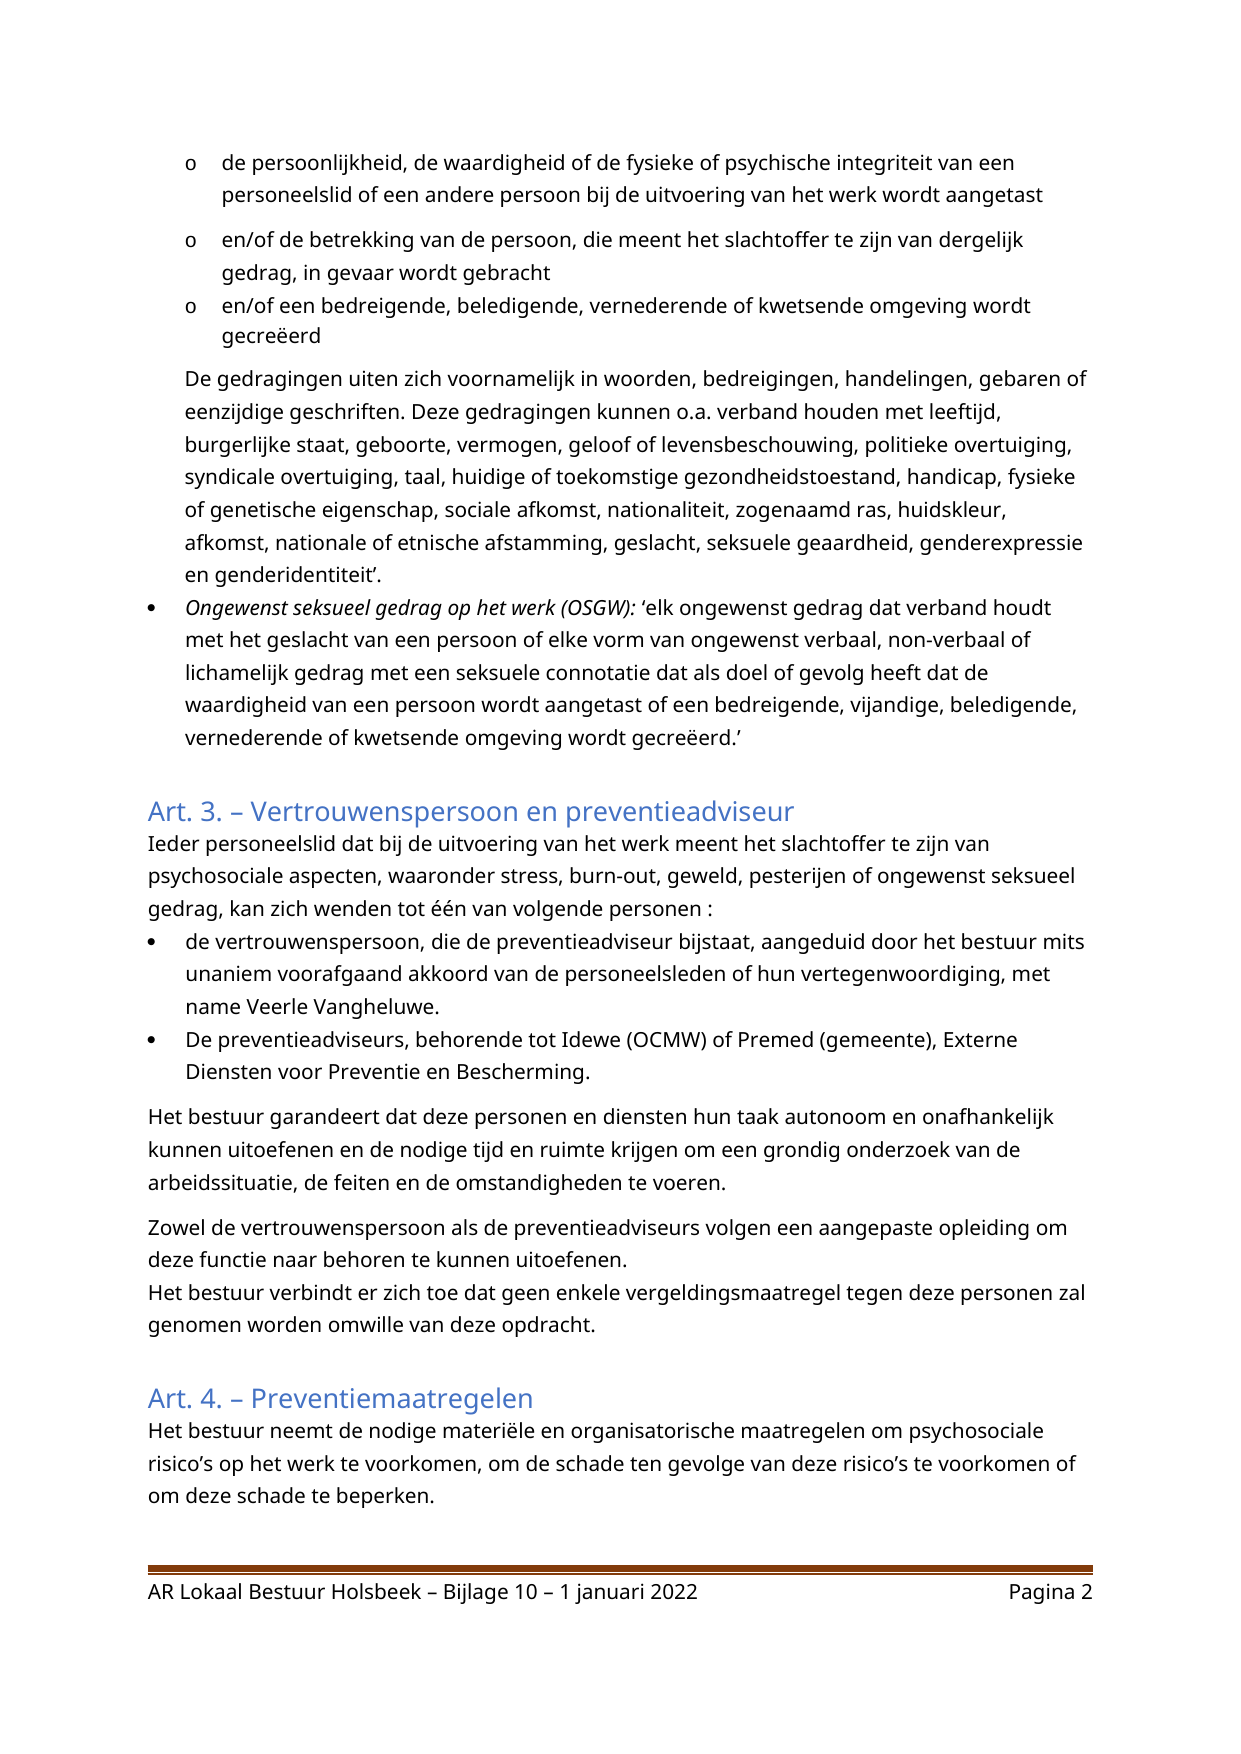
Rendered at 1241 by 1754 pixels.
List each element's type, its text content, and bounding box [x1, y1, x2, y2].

subtitle Art. 4. – Preventiemaatregelen [148, 1379, 1093, 1416]
list de vertrouwenspersoon, die de preventieadviseur bijstaat, aangeduid door het bestuur mits unaniem voorafgaand akkoord van de personeelsleden of hun vertegenwoordiging, met name Veerle Vangheluwe. [148, 927, 1093, 1021]
list de persoonlijkheid, de waardigheid of de fysieke of psychische integriteit van een personeelslid of een andere persoon bij de uitvoering van het werk wordt aangetast [184, 148, 1093, 209]
subtitle Art. 3. – Vertrouwenspersoon en preventieadviseur [148, 792, 1093, 829]
text De gedragingen uiten zich voornamelijk in woorden, bedreigingen, handelingen, gebaren of eenzijdige geschriften. Deze gedragingen kunnen o.a. verband houden met leeftijd, burgerlijke staat, geboorte, vermogen, geloof of levensbeschouwing, politieke overtuiging, syndicale overtuiging, taal, huidige of toekomstige gezondheidstoestand, handicap, fysieke of genetische eigenschap, sociale afkomst, nationaliteit, zogenaamd ras, huidskleur, afkomst, nationale of etnische afstamming, geslacht, seksuele geaardheid, genderexpressie en genderidentiteit’. [184, 364, 1093, 589]
text Ieder personeelslid dat bij de uitvoering van het werk meent het slachtoffer te zijn van psychosociale aspecten, waaronder stress, burn-out, geweld, pesterijen of ongewenst seksueel gedrag, kan zich wenden tot één van volgende personen : [148, 829, 1093, 923]
list Ongewenst seksueel gedrag op het werk (OSGW): ‘elk ongewenst gedrag dat verband houdt met het geslacht van een persoon of elke vorm van ongewenst verbaal, non-verbaal of lichamelijk gedrag met een seksuele connotatie dat als doel of gevolg heeft dat de waardigheid van een persoon wordt aangetast of een bedreigende, vijandige, beledigende, vernederende of kwetsende omgeving wordt gecreëerd.’ [148, 593, 1093, 784]
list en/of de betrekking van de persoon, die meent het slachtoffer te zijn van dergelijk gedrag, in gevaar wordt gebracht [184, 225, 1093, 287]
list en/of een bedreigende, beledigende, vernederende of kwetsende omgeving wordt gecreëerd [184, 291, 1093, 350]
text Zowel de vertrouwenspersoon als de preventieadviseurs volgen een aangepaste opleiding om deze functie naar behoren te kunnen uitoefenen. Het bestuur verbindt er zich toe dat geen enkele vergeldingsmaatregel tegen deze personen zal genomen worden omwille van deze opdracht. [148, 1213, 1093, 1371]
text Het bestuur neemt de nodige materiële en organisatorische maatregelen om psychosociale risico’s op het werk te voorkomen, om de schade ten gevolge van deze risico’s te voorkomen of om deze schade te beperken. [148, 1416, 1093, 1510]
text Het bestuur garandeert dat deze personen en diensten hun taak autonoom en onafhankelijk kunnen uitoefenen en de nodige tijd en ruimte krijgen om een grondig onderzoek van de arbeidssituatie, de feiten en de omstandigheden te voeren. [148, 1102, 1093, 1196]
list De preventieadviseurs, behorende tot Idewe (OCMW) of Premed (gemeente), Externe Diensten voor Preventie en Bescherming. [148, 1025, 1093, 1086]
